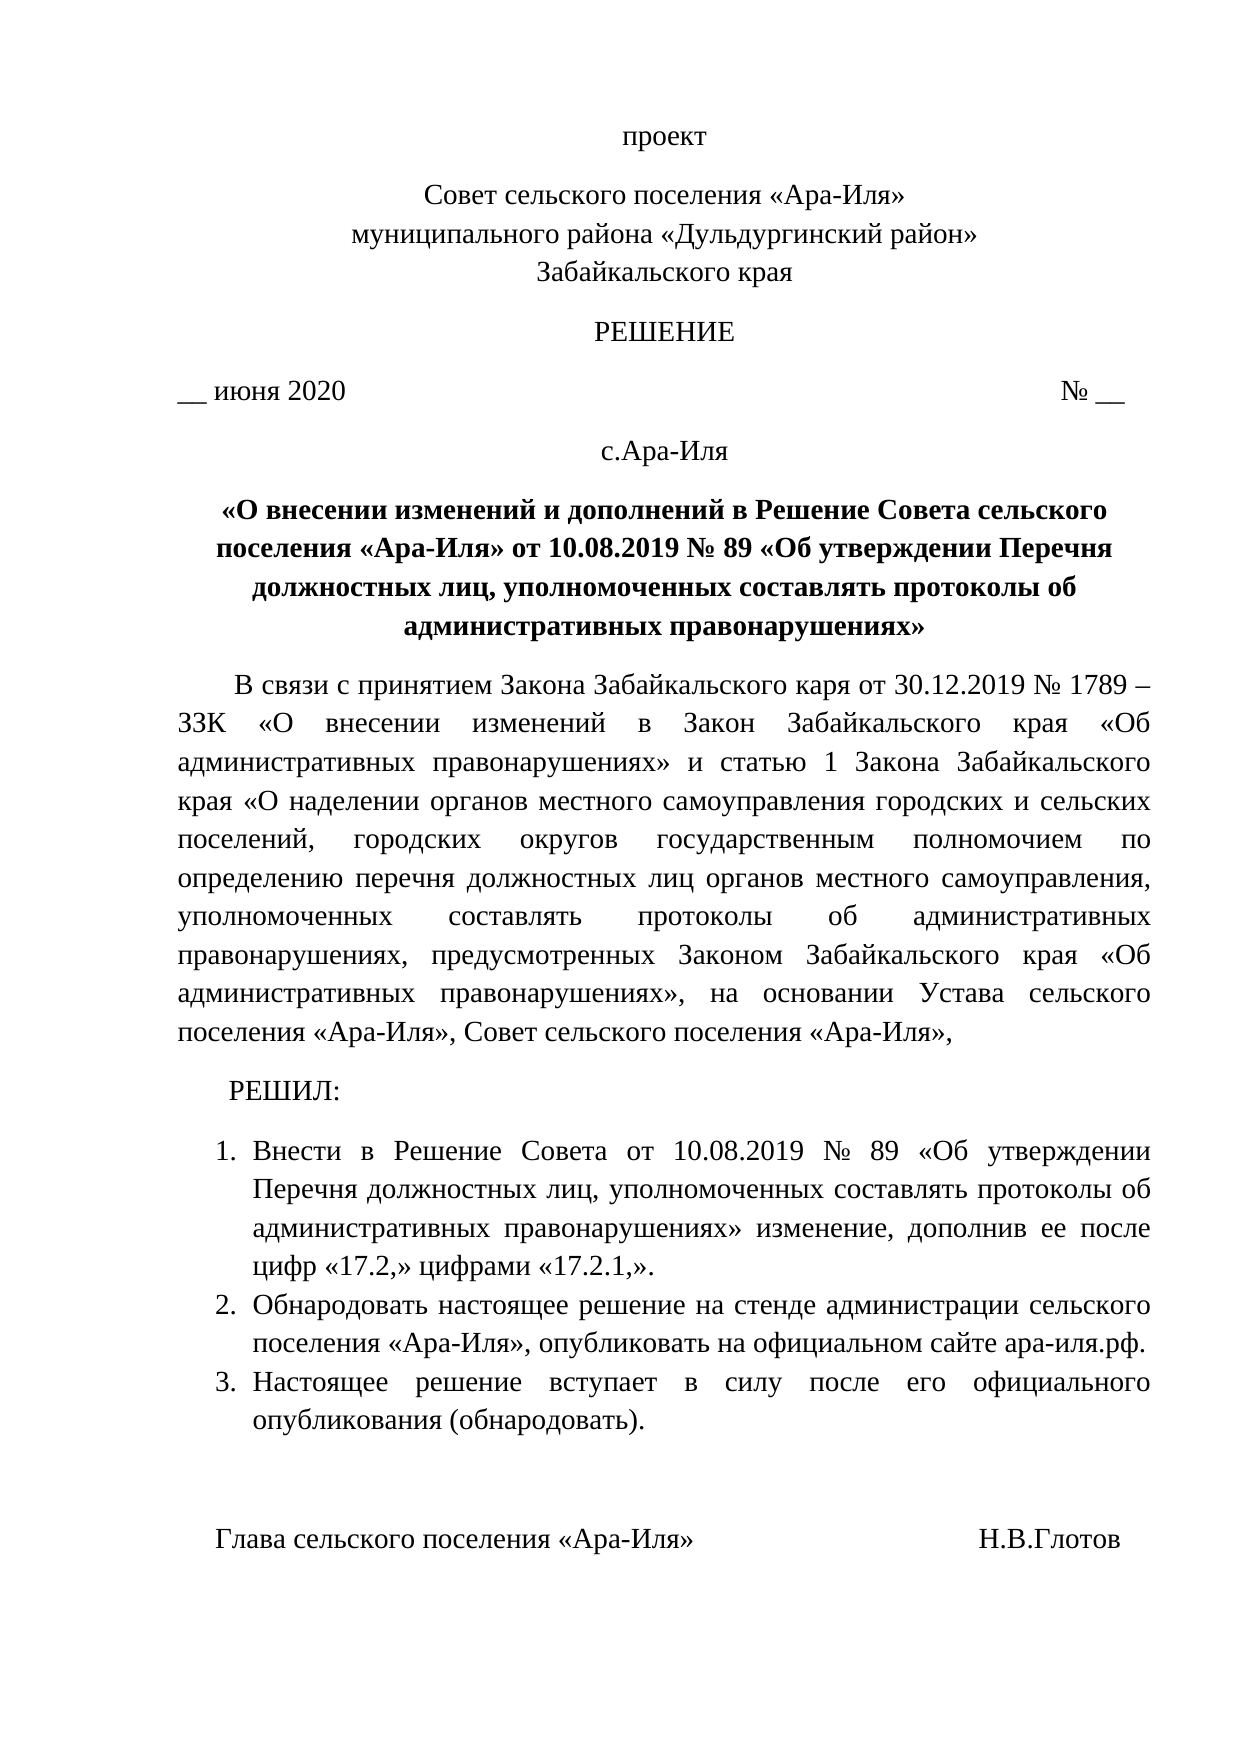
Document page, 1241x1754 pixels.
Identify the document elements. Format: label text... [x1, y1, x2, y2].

list Внести в Решение Совета от 10.08.2019 № 89 «Об утверждении Перечня должностных лиц, уполномоченных составлять протоколы об административных правонарушениях» изменение, дополнив ее после цифр «17.2,» цифрами «17.2.1,». [215, 1133, 1152, 1282]
text с.Ара-Иля [177, 433, 1152, 466]
text проект [177, 118, 1152, 152]
text __ июня 2020 № __ [177, 373, 1152, 407]
text В связи с принятием Закона Забайкальского каря от 30.12.2019 № 1789 – ЗЗК «О внесении изменений в Закон Забайкальского края «Об административных правонарушениях» и статью 1 Закона Забайкальского края «О наделении органов местного самоуправления городских и сельских поселений, городских округов государственным полномочием по определению перечня должностных лиц органов местного самоуправления, уполномоченных составлять протоколы об административных правонарушениях, предусмотренных Законом Забайкальского края «Об административных правонарушениях», на основании Устава сельского поселения «Ара-Иля», Совет сельского поселения «Ара-Иля», [177, 667, 1152, 1047]
list Обнародовать настоящее решение на стенде администрации сельского поселения «Ара-Иля», опубликовать на официальном сайте ара-иля.рф. [215, 1287, 1152, 1359]
text Глава сельского поселения «Ара-Иля» Н.В.Глотов [215, 1521, 1152, 1555]
text РЕШИЛ: [177, 1073, 1152, 1107]
text РЕШЕНИЕ [177, 314, 1152, 347]
text Совет сельского поселения «Ара-Иля» муниципального района «Дульдургинский район» Забайкальского края [177, 177, 1152, 288]
list Настоящее решение вступает в силу после его официального опубликования (обнародовать). [215, 1364, 1152, 1436]
text «О внесении изменений и дополнений в Решение Совета сельского поселения «Ара-Иля» от 10.08.2019 № 89 «Об утверждении Перечня должностных лиц, уполномоченных составлять протоколы об административных правонарушениях» [177, 492, 1152, 641]
